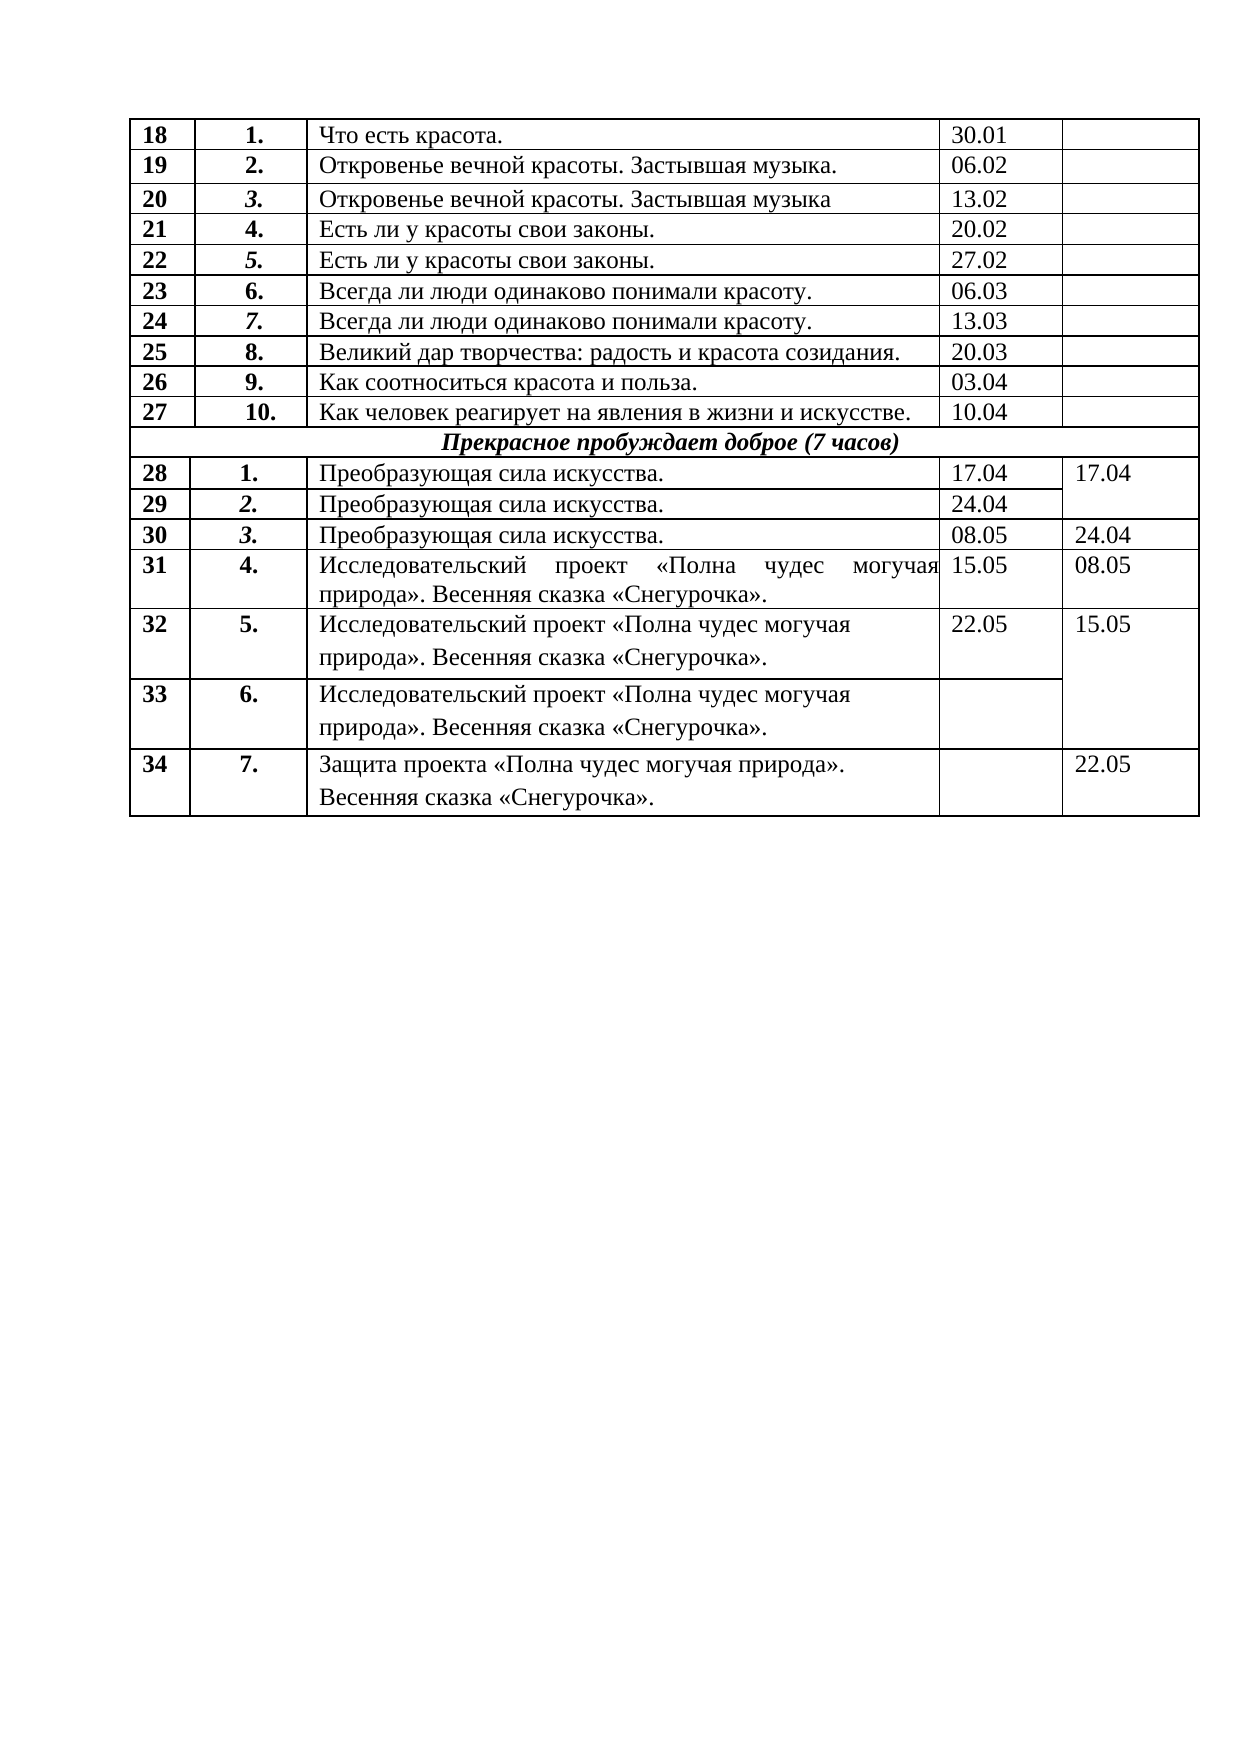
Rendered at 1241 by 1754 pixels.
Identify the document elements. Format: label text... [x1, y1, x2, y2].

table_cell 19 [131, 150, 194, 182]
table_cell 22 [131, 245, 194, 274]
table_cell [191, 750, 306, 815]
table_cell 06.03 [940, 276, 1062, 305]
table_cell 24 [131, 306, 194, 335]
table_cell [196, 150, 306, 182]
table_cell [940, 750, 1062, 815]
table_cell Преобразующая сила искусства. [308, 520, 939, 549]
table_cell Откровенье вечной красоты. Застывшая музыка. [308, 150, 939, 182]
table_cell 27 [131, 397, 194, 426]
table_cell Исследовательский проект «Полна чудес могучая природа». Весенняя сказка «Снегурочка». [308, 550, 939, 608]
table_cell 30.01 [940, 120, 1062, 148]
table_cell 26 [131, 367, 194, 396]
table_cell 22.05 [1063, 750, 1198, 815]
table_cell [191, 550, 306, 608]
table_cell Есть ли у красоты свои законы. [308, 214, 939, 243]
table_cell 03.04 [940, 367, 1062, 396]
table_cell [1063, 150, 1198, 182]
table_cell [191, 520, 306, 549]
table_cell 08.05 [940, 520, 1062, 549]
table_cell 25 [131, 337, 194, 365]
table_cell [1063, 184, 1198, 213]
table_cell [940, 680, 1062, 748]
table_cell 13.02 [940, 184, 1062, 213]
table_cell 24.04 [940, 490, 1062, 518]
table_cell [196, 337, 306, 365]
table_cell [1063, 306, 1198, 335]
table_cell [1063, 245, 1198, 274]
table_cell 20.03 [940, 337, 1062, 365]
table_cell 20.02 [940, 214, 1062, 243]
table_cell 27.02 [940, 245, 1062, 274]
table_cell [196, 214, 306, 243]
table_cell 22.05 [940, 609, 1062, 678]
table_cell Исследовательский проект «Полна чудес могучая природа». Весенняя сказка «Снегурочка». [308, 680, 939, 748]
table_cell 21 [131, 214, 194, 243]
table_cell [191, 680, 306, 748]
table_cell [196, 397, 306, 426]
table_cell [196, 120, 306, 148]
table_cell 28 [131, 458, 189, 488]
table_cell 06.02 [940, 150, 1062, 182]
table_cell 30 [131, 520, 189, 549]
table_cell [1063, 337, 1198, 365]
table_cell 17.04 [1063, 458, 1198, 518]
table_cell 20 [131, 184, 194, 213]
table_cell Преобразующая сила искусства. [308, 490, 939, 518]
table_cell [191, 490, 306, 518]
table_cell 32 [131, 609, 189, 678]
table_cell Исследовательский проект «Полна чудес могучая природа». Весенняя сказка «Снегурочка». [308, 609, 939, 678]
table_cell 29 [131, 490, 189, 518]
table_cell [196, 245, 306, 274]
table_cell [196, 367, 306, 396]
table_cell Есть ли у красоты свои законы. [308, 245, 939, 274]
table_cell [196, 276, 306, 305]
table_cell 24.04 [1063, 520, 1198, 549]
table_cell [191, 458, 306, 488]
table_cell [1063, 120, 1198, 148]
table_cell 33 [131, 680, 189, 748]
table_cell 23 [131, 276, 194, 305]
table_cell [196, 184, 306, 213]
table_cell Всегда ли люди одинаково понимали красоту. [308, 306, 939, 335]
table_cell 15.05 [940, 550, 1062, 608]
table_cell Защита проекта «Полна чудес могучая природа». Весенняя сказка «Снегурочка». [308, 750, 939, 815]
table_cell [196, 306, 306, 335]
table_cell Как человек реагирует на явления в жизни и искусстве. [308, 397, 939, 426]
table_cell Что есть красота. [308, 120, 939, 148]
table_cell 08.05 [1063, 550, 1198, 608]
table_cell Как соотноситься красота и польза. [308, 367, 939, 396]
table_cell [1063, 276, 1198, 305]
table_cell 17.04 [940, 458, 1062, 488]
table_cell 18 [131, 120, 194, 148]
table_cell [1063, 214, 1198, 243]
table_cell Откровенье вечной красоты. Застывшая музыка [308, 184, 939, 213]
table_cell Всегда ли люди одинаково понимали красоту. [308, 276, 939, 305]
table_cell 10.04 [940, 397, 1062, 426]
table_cell Преобразующая сила искусства. [308, 458, 939, 488]
table_cell [1063, 367, 1198, 396]
table_cell [1063, 397, 1198, 426]
table_cell 31 [131, 550, 189, 608]
table_cell 34 [131, 750, 189, 815]
table_cell Прекрасное пробуждает доброе (7 часов) [131, 428, 1198, 456]
table_cell [191, 609, 306, 678]
table_cell 13.03 [940, 306, 1062, 335]
table_cell Великий дар творчества: радость и красота созидания. [308, 337, 939, 365]
table_cell 15.05 [1063, 609, 1198, 748]
